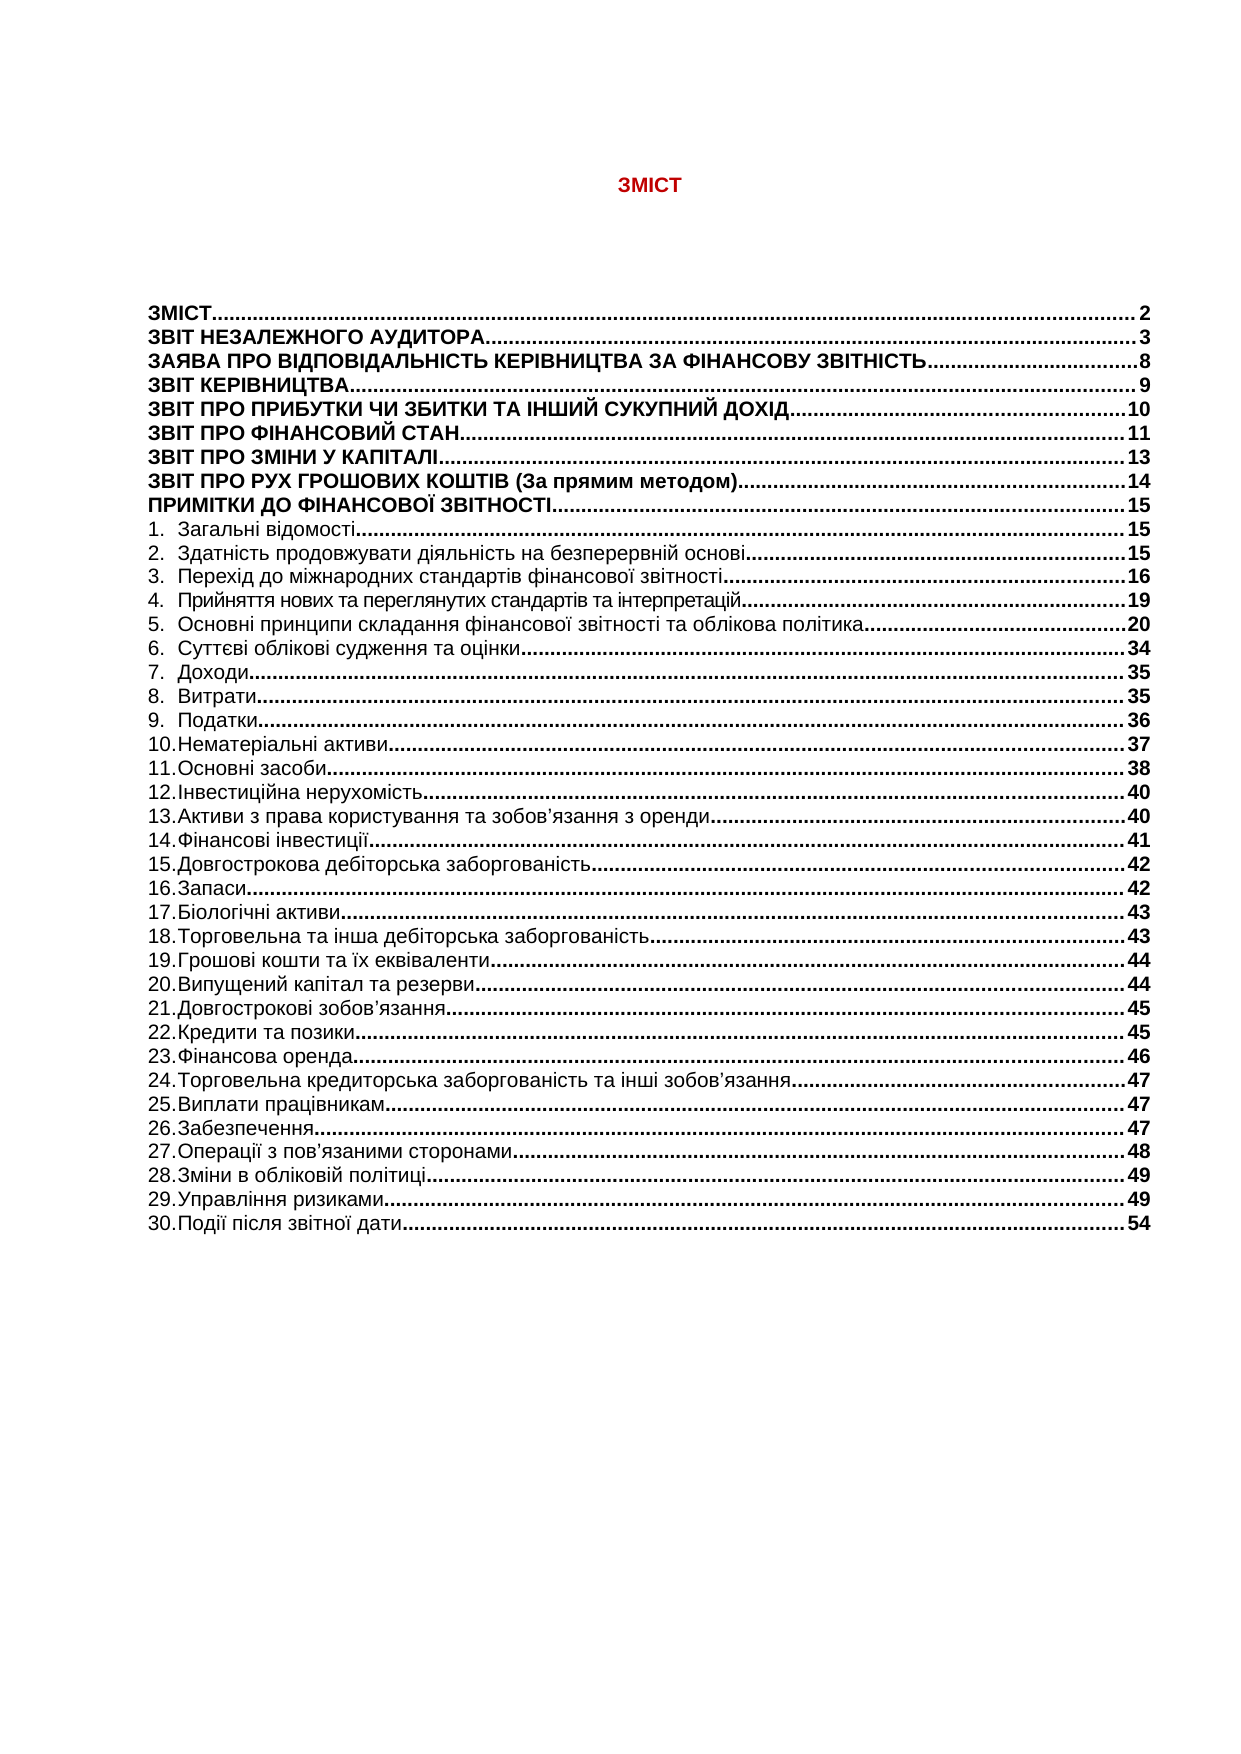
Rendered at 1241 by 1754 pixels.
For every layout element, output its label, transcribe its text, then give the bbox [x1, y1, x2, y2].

text 24. Торговельна кредиторська заборгованість та інші зобов’язання 47 [148, 1067, 1152, 1091]
text 4. Прийняття нових та переглянутих стандартів та інтерпретацій 19 [148, 588, 1152, 612]
text 30. Події після звітної дати 54 [148, 1211, 1152, 1235]
text 18. Торговельна та інша дебіторська заборгованість 43 [148, 924, 1152, 948]
text 21. Довгострокові зобов’язання 45 [148, 996, 1152, 1019]
text 26. Забезпечення 47 [148, 1115, 1152, 1139]
text ЗМІСТ 2 [148, 301, 1152, 325]
text 6. Суттєві облікові судження та оцінки 34 [148, 636, 1152, 660]
text ЗВІТ ПРО ФІНАНСОВИЙ СТАН 11 [148, 421, 1152, 444]
text ЗВІТ НЕЗАЛЕЖНОГО АУДИТОРА 3 [148, 325, 1152, 349]
table_header ЗМІСТ [148, 148, 1152, 301]
text 29. Управління ризиками 49 [148, 1187, 1152, 1211]
text 12. Інвестиційна нерухомість 40 [148, 780, 1152, 804]
text 8. Витрати 35 [148, 684, 1152, 708]
text 27. Операції з пов’язаними сторонами 48 [148, 1139, 1152, 1163]
text ЗВІТ ПРО ПРИБУТКИ ЧИ ЗБИТКИ ТА ІНШИЙ СУКУПНИЙ ДОХІД 10 [148, 397, 1152, 421]
text 20. Випущений капітал та резерви 44 [148, 972, 1152, 996]
text 25. Виплати працівникам 47 [148, 1091, 1152, 1115]
text 15. Довгострокова дебіторська заборгованість 42 [148, 852, 1152, 876]
text ЗВІТ ПРО ЗМІНИ У КАПІТАЛІ 13 [148, 444, 1152, 468]
text 23. Фінансова оренда 46 [148, 1043, 1152, 1067]
text 10. Нематеріальні активи 37 [148, 732, 1152, 756]
text 13. Активи з права користування та зобов’язання з оренди 40 [148, 804, 1152, 828]
text 5. Основні принципи складання фінансової звітності та облікова політика 20 [148, 612, 1152, 636]
text 9. Податки 36 [148, 708, 1152, 732]
text 16. Запаси 42 [148, 876, 1152, 900]
text 19. Грошові кошти та їх еквіваленти 44 [148, 948, 1152, 972]
text ЗАЯВА ПРО ВІДПОВІДАЛЬНІСТЬ КЕРІВНИЦТВА ЗА ФІНАНСОВУ ЗВІТНІСТЬ 8 [148, 349, 1152, 373]
text 2. Здатність продовжувати діяльність на безперервній основі 15 [148, 540, 1152, 564]
text 22. Кредити та позики 45 [148, 1019, 1152, 1043]
text 17. Біологічні активи 43 [148, 900, 1152, 924]
text ЗВІТ ПРО РУХ ГРОШОВИХ КОШТІВ (За прямим методом) 14 [148, 468, 1152, 492]
text 28. Зміни в обліковій політиці 49 [148, 1163, 1152, 1187]
text ПРИМІТКИ ДО ФІНАНСОВОЇ ЗВІТНОСТІ 15 [148, 492, 1152, 516]
text 7. Доходи 35 [148, 660, 1152, 684]
text ЗВІТ КЕРІВНИЦТВА 9 [148, 373, 1152, 397]
text 14. Фінансові інвестиції 41 [148, 828, 1152, 852]
text 11. Основні засоби 38 [148, 756, 1152, 780]
text 3. Перехід до міжнародних стандартів фінансової звітності 16 [148, 564, 1152, 588]
text 1. Загальні відомості 15 [148, 516, 1152, 540]
